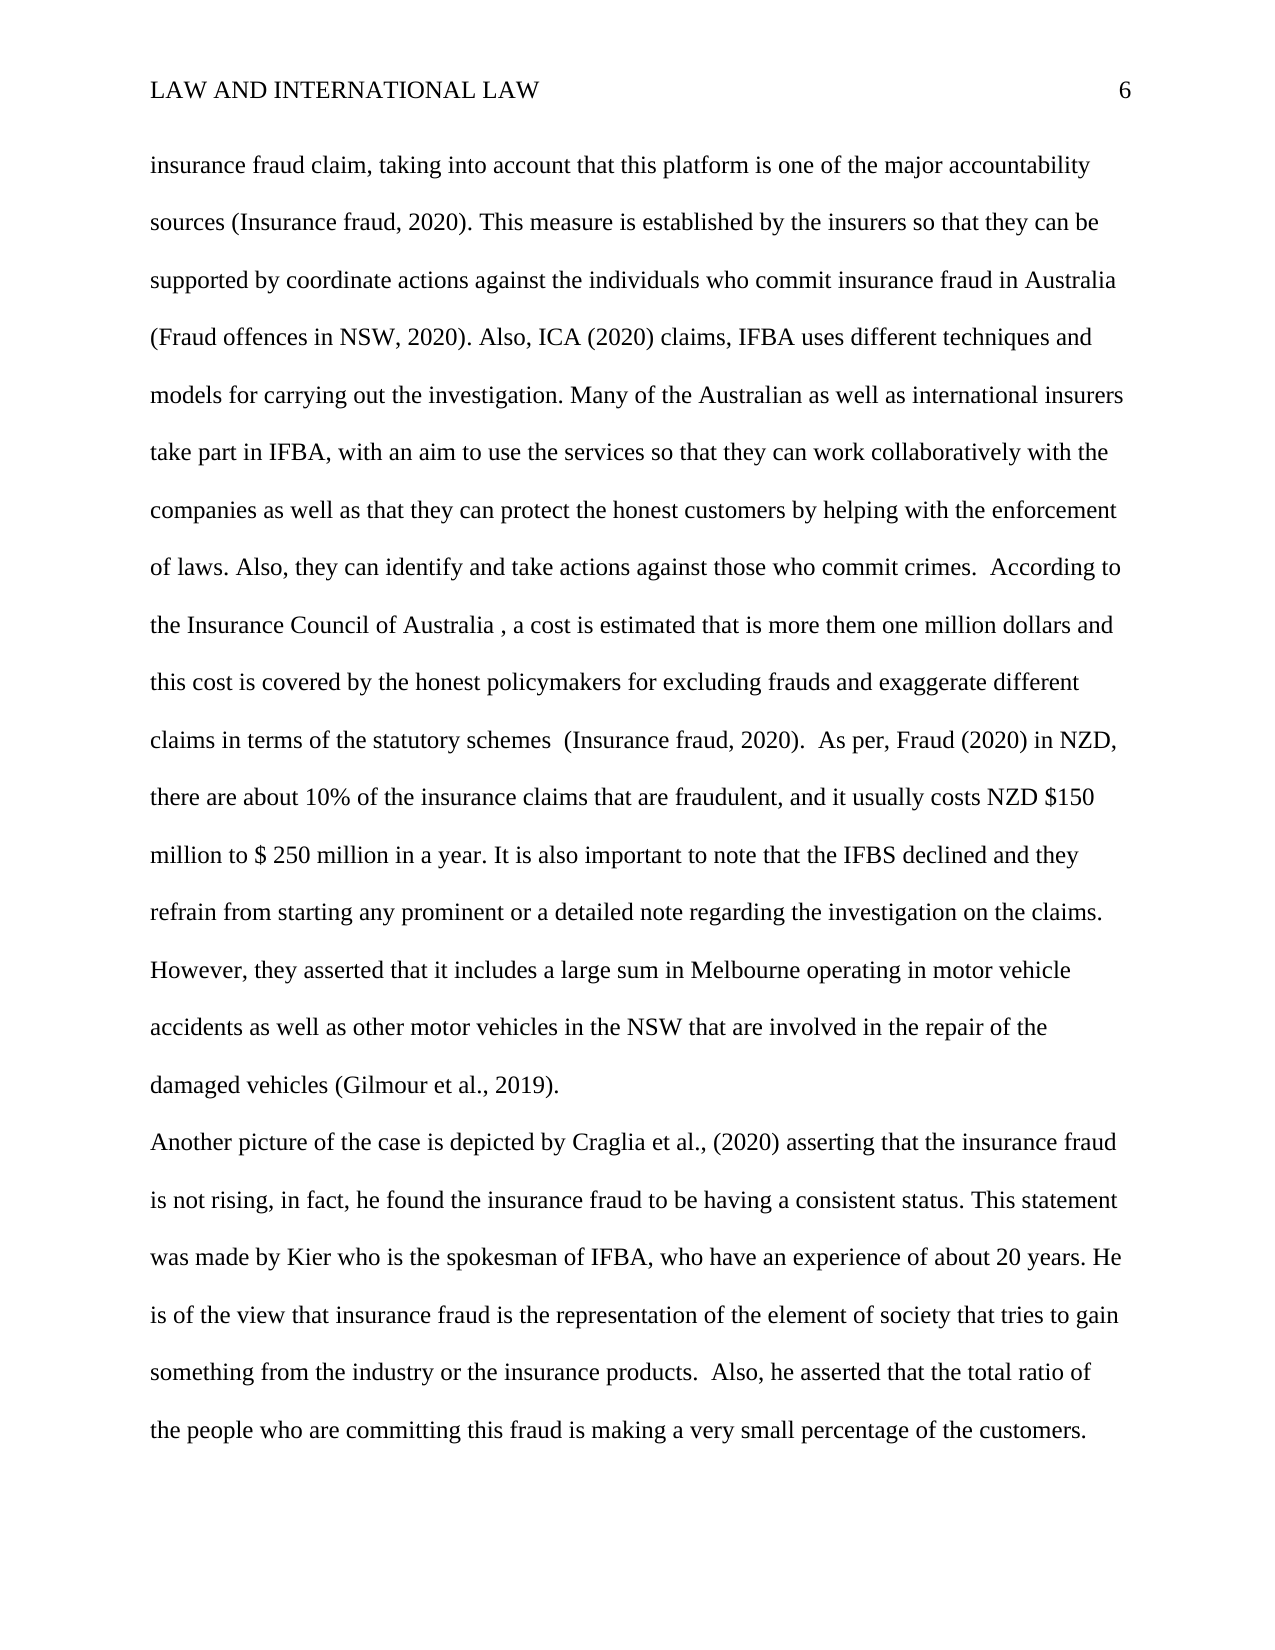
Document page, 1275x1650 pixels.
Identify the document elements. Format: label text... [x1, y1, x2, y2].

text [150, 150, 1125, 1099]
text Another picture of the case is depicted by Craglia et al., (2020) asserting that the insurance fraud is not rising, in fact, he found the insurance fraud to be having a consistent status. This statement was made by Kier who is the spokesman of IFBA, who have an experience of about 20 years. He is of the view that insurance fraud is the representation of the element of society that tries to gain something from the industry or the insurance products. Also, he asserted that the total ratio of the people who are committing this fraud is making a very small percentage of the customers. [150, 1127, 1125, 1444]
